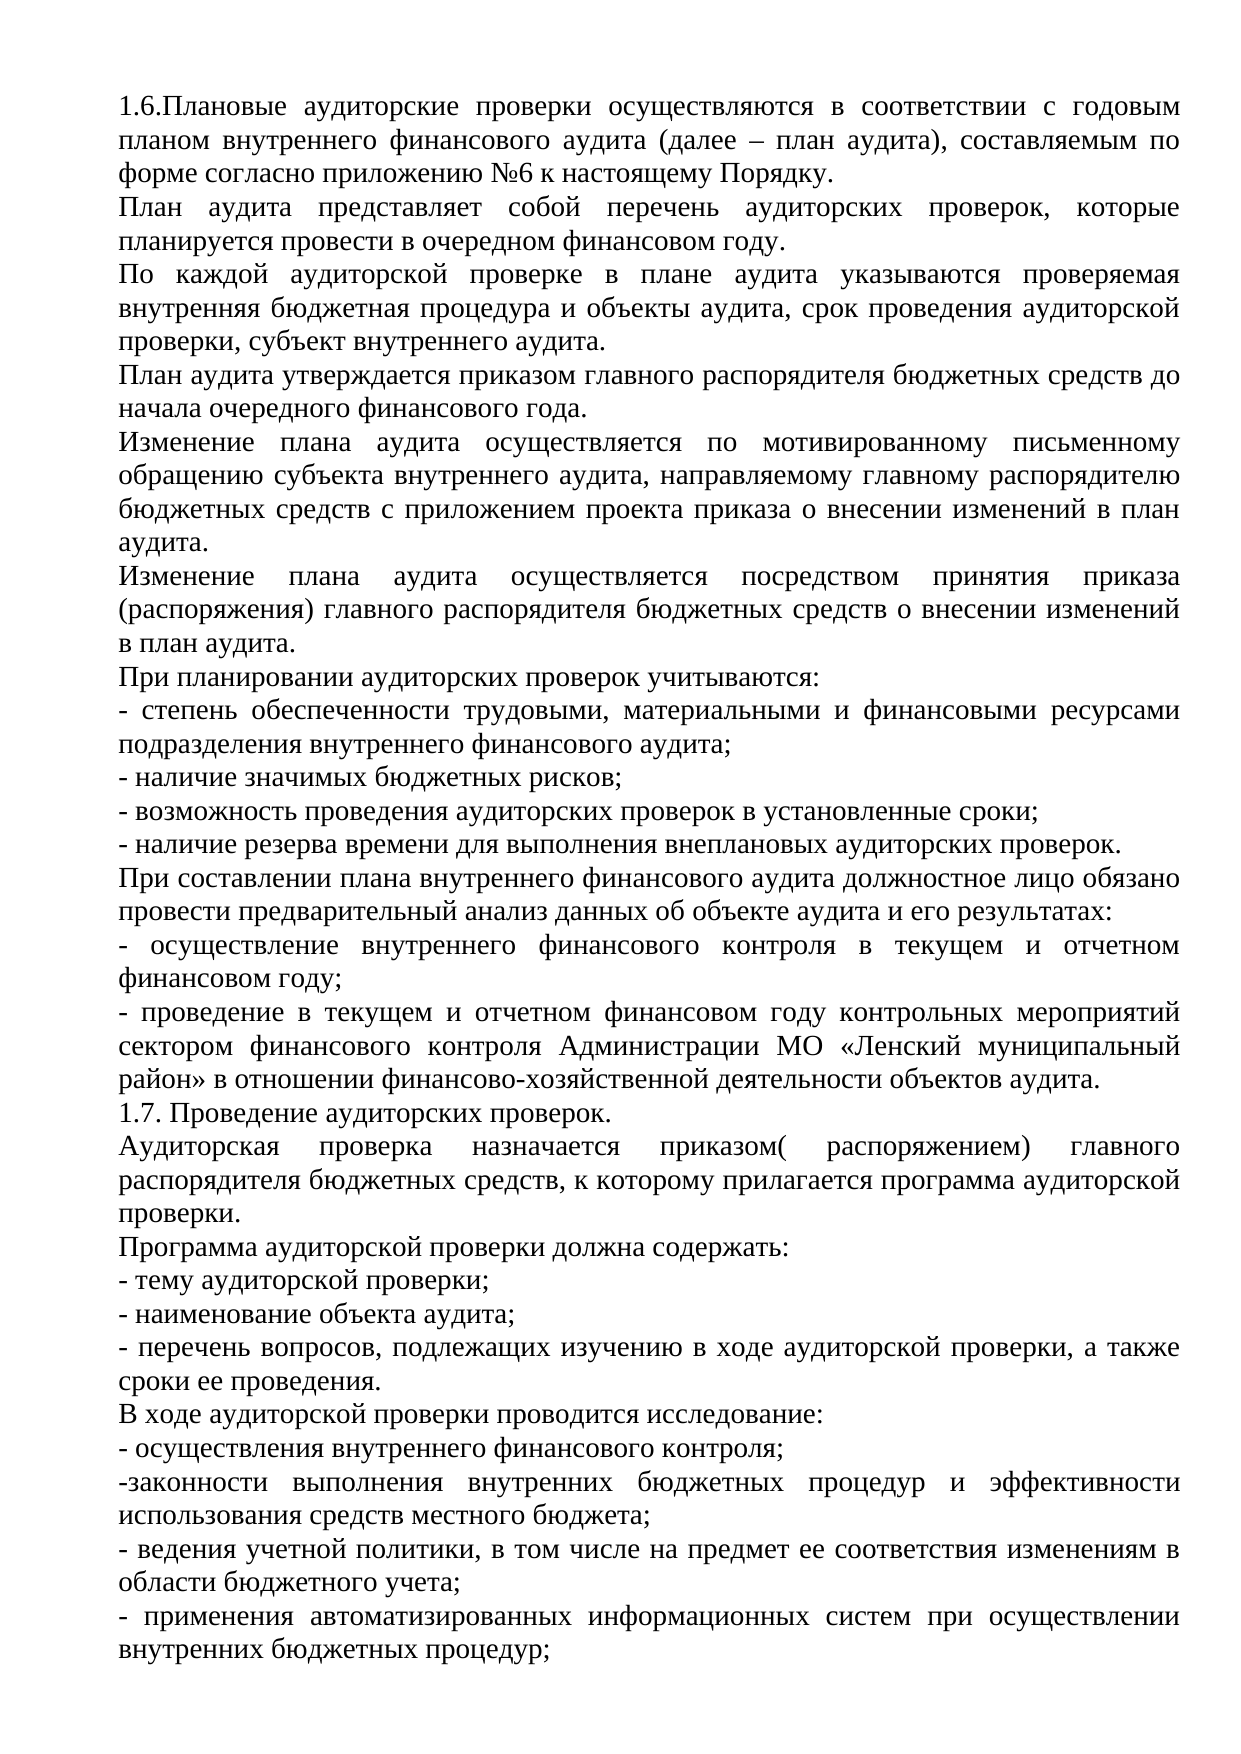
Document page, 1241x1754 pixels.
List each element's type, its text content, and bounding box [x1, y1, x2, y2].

text - перечень вопросов, подлежащих изучению в ходе аудиторской проверки, а также сроки ее проведения. [118, 1329, 1181, 1397]
text - наличие резерва времени для выполнения внеплановых аудиторских проверок. [118, 826, 1181, 860]
text - проведение в текущем и отчетном финансовом году контрольных мероприятий сектором финансового контроля Администрации МО «Ленский муниципальный район» в отношении финансово-хозяйственной деятельности объектов аудита. [118, 994, 1181, 1095]
text - наименование объекта аудита; [118, 1296, 1181, 1329]
text - ведения учетной политики, в том числе на предмет ее соответствия изменениям в области бюджетного учета; [118, 1531, 1181, 1598]
text При составлении плана внутреннего финансового аудита должностное лицо обязано провести предварительный анализ данных об объекте аудита и его результатах: [118, 860, 1181, 927]
text - тему аудиторской проверки; [118, 1262, 1181, 1296]
text - возможность проведения аудиторских проверок в установленные сроки; [118, 793, 1181, 826]
text - наличие значимых бюджетных рисков; [118, 759, 1181, 793]
text Аудиторская проверка назначается приказом( распоряжением) главного распорядителя бюджетных средств, к которому прилагается программа аудиторской проверки. [118, 1128, 1181, 1229]
text 1.6.Плановые аудиторские проверки осуществляются в соответствии с годовым планом внутреннего финансового аудита (далее – план аудита), составляемым по форме согласно приложению №6 к настоящему Порядку. [118, 88, 1181, 189]
text - степень обеспеченности трудовыми, материальными и финансовыми ресурсами подразделения внутреннего финансового аудита; [118, 692, 1181, 759]
text В ходе аудиторской проверки проводится исследование: [118, 1397, 1181, 1430]
text План аудита представляет собой перечень аудиторских проверок, которые планируется провести в очередном финансовом году. [118, 189, 1181, 256]
text - осуществления внутреннего финансового контроля; [118, 1430, 1181, 1464]
text - осуществление внутреннего финансового контроля в текущем и отчетном финансовом году; [118, 927, 1181, 994]
text Изменение плана аудита осуществляется посредством принятия приказа (распоряжения) главного распорядителя бюджетных средств о внесении изменений в план аудита. [118, 558, 1181, 659]
text По каждой аудиторской проверке в плане аудита указываются проверяемая внутренняя бюджетная процедура и объекты аудита, срок проведения аудиторской проверки, субъект внутреннего аудита. [118, 256, 1181, 357]
text Изменение плана аудита осуществляется по мотивированному письменному обращению субъекта внутреннего аудита, направляемому главному распорядителю бюджетных средств с приложением проекта приказа о внесении изменений в план аудита. [118, 424, 1181, 558]
text -законности выполнения внутренних бюджетных процедур и эффективности использования средств местного бюджета; [118, 1464, 1181, 1531]
text План аудита утверждается приказом главного распорядителя бюджетных средств до начала очередного финансового года. [118, 357, 1181, 424]
text Программа аудиторской проверки должна содержать: [118, 1229, 1181, 1262]
text 1.7. Проведение аудиторских проверок. [118, 1095, 1181, 1128]
text При планировании аудиторских проверок учитываются: [118, 659, 1181, 692]
text - применения автоматизированных информационных систем при осуществлении внутренних бюджетных процедур; [118, 1598, 1181, 1665]
